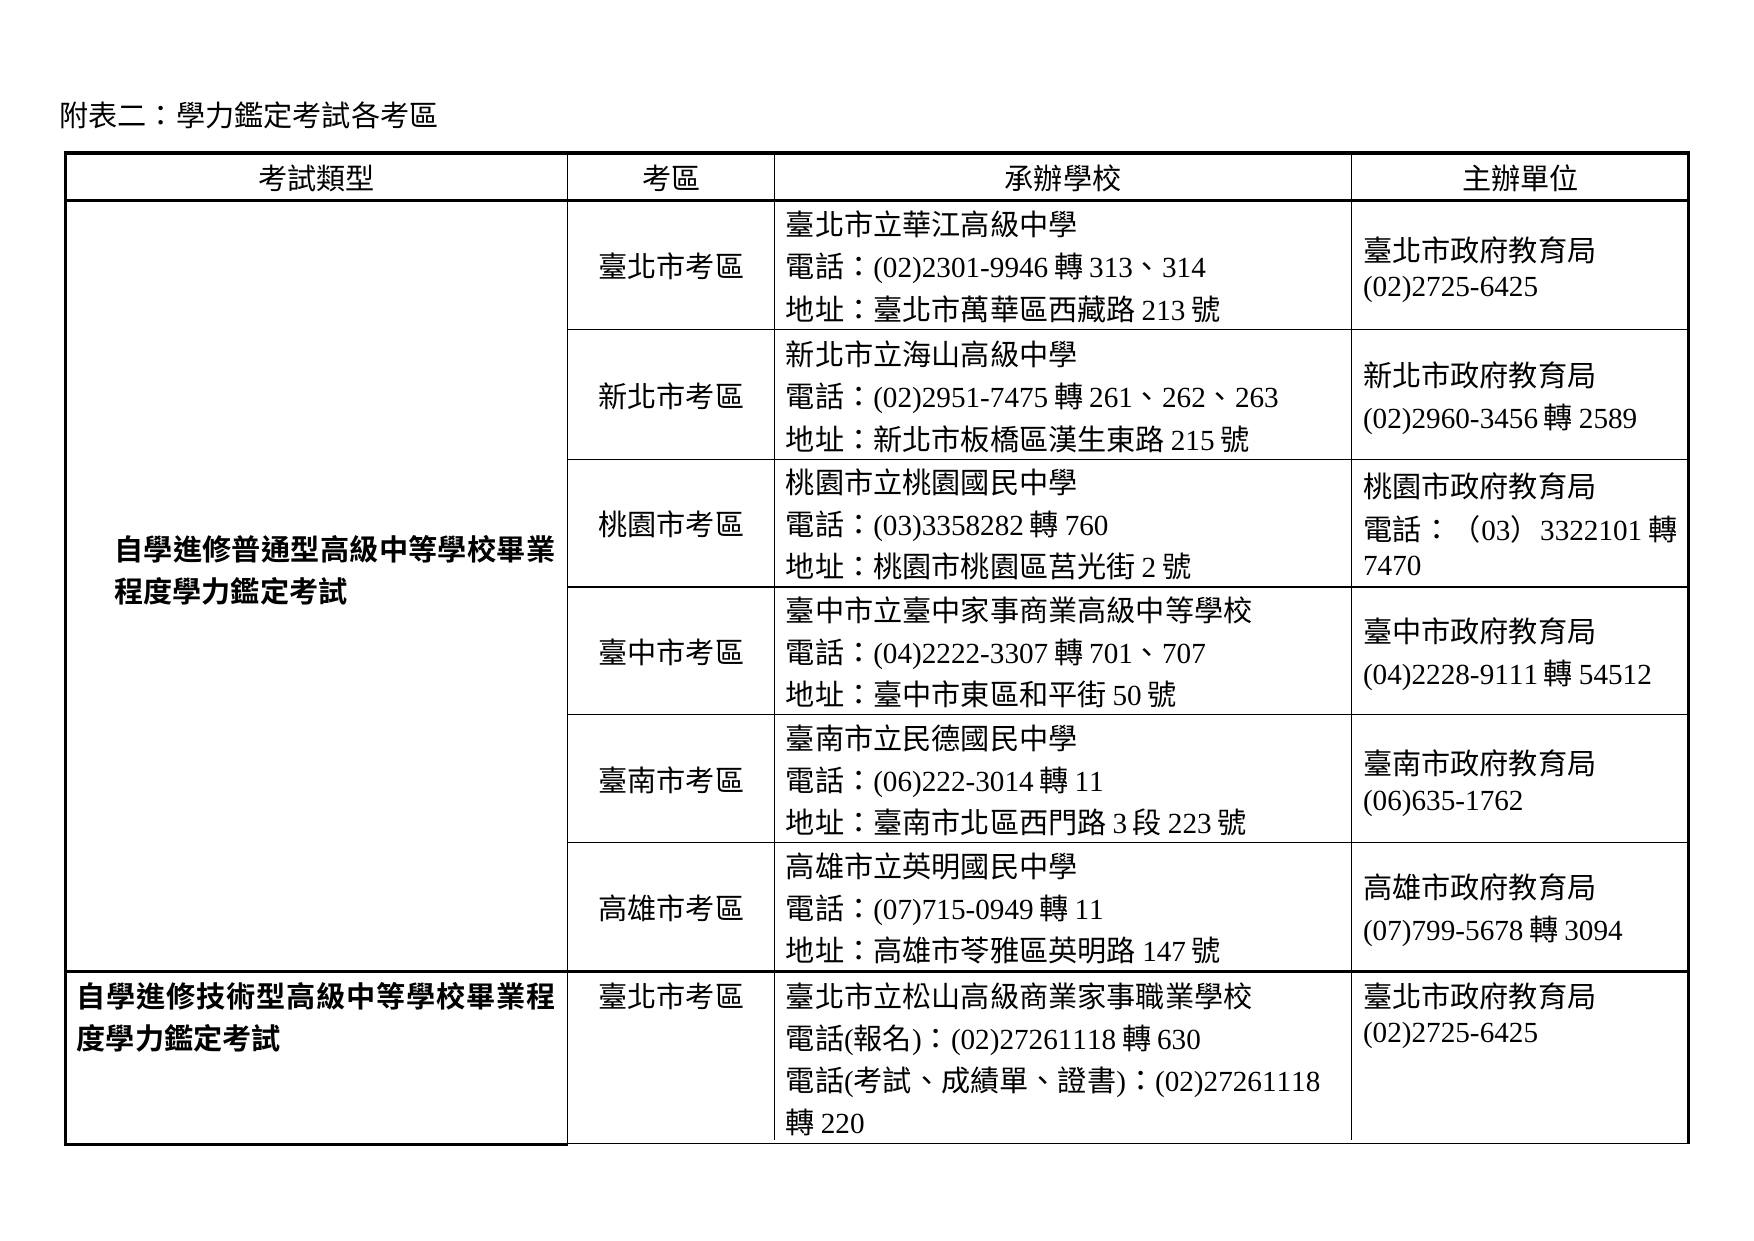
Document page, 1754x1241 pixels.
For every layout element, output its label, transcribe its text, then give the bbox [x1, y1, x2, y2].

table_cell 高雄市立英明國民中學 電話：(07)715-0949轉11 地址：高雄市苓雅區英明路 147號 [775, 843, 1351, 970]
table_header 主辦單位 [1352, 155, 1687, 198]
table_cell 新北市立海山高級中學 電話：(02)2951-7475轉261、262、263 地址：新北市板橋區漢生東路215號 [775, 330, 1351, 458]
table_cell 新北市考區 [568, 330, 774, 458]
table_cell 高雄市考區 [568, 843, 774, 970]
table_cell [774, 973, 1352, 1142]
table_cell 臺南市立民德國民中學 電話：(06)222-3014轉11 地址：臺南市北區西門路3段223號 [775, 715, 1351, 842]
table_cell 臺北市考區 [568, 202, 774, 328]
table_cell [1352, 973, 1687, 1142]
table_cell 臺南市政府教育局 (06)635-1762 [1352, 715, 1687, 842]
table_cell 臺北市考區 [568, 973, 774, 1142]
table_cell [67, 973, 567, 1142]
table_header 考區 [568, 155, 774, 198]
table_cell 臺南市考區 [568, 715, 774, 842]
table_header 考試類型 [67, 155, 567, 198]
table_cell 臺北市政府教育局 (02)2725-6425 [1352, 202, 1687, 328]
table_cell 臺中市政府教育局 (04)2228-9111轉54512 [1352, 588, 1687, 714]
table_cell 臺中市立臺中家事商業高級中等學校 電話：(04)2222-3307轉701、707 地址：臺中市東區和平街50號 [775, 588, 1351, 714]
table_cell 桃園市政府教育局 電話：（03）3322101轉7470 [1352, 460, 1687, 586]
table_cell 自學進修普通型高級中等學校畢業程度學力鑑定考試 [67, 202, 567, 970]
table_cell 桃園市考區 [568, 460, 774, 586]
table_cell 桃園市立桃園國民中學 電話：(03)3358282轉760 地址：桃園市桃園區莒光街2號 [775, 460, 1351, 586]
table_cell 新北市政府教育局 (02)2960-3456轉2589 [1352, 330, 1687, 458]
table_cell 高雄市政府教育局 (07)799-5678轉3094 [1352, 843, 1687, 970]
text 附表二：學力鑑定考試各考區 [59, 76, 1695, 151]
table_header 承辦學校 [775, 155, 1351, 198]
table_cell 臺中市考區 [568, 588, 774, 714]
table_cell 臺北市立華江高級中學 電話：(02)2301-9946轉313、314 地址：臺北市萬華區西藏路213號 [775, 202, 1351, 328]
